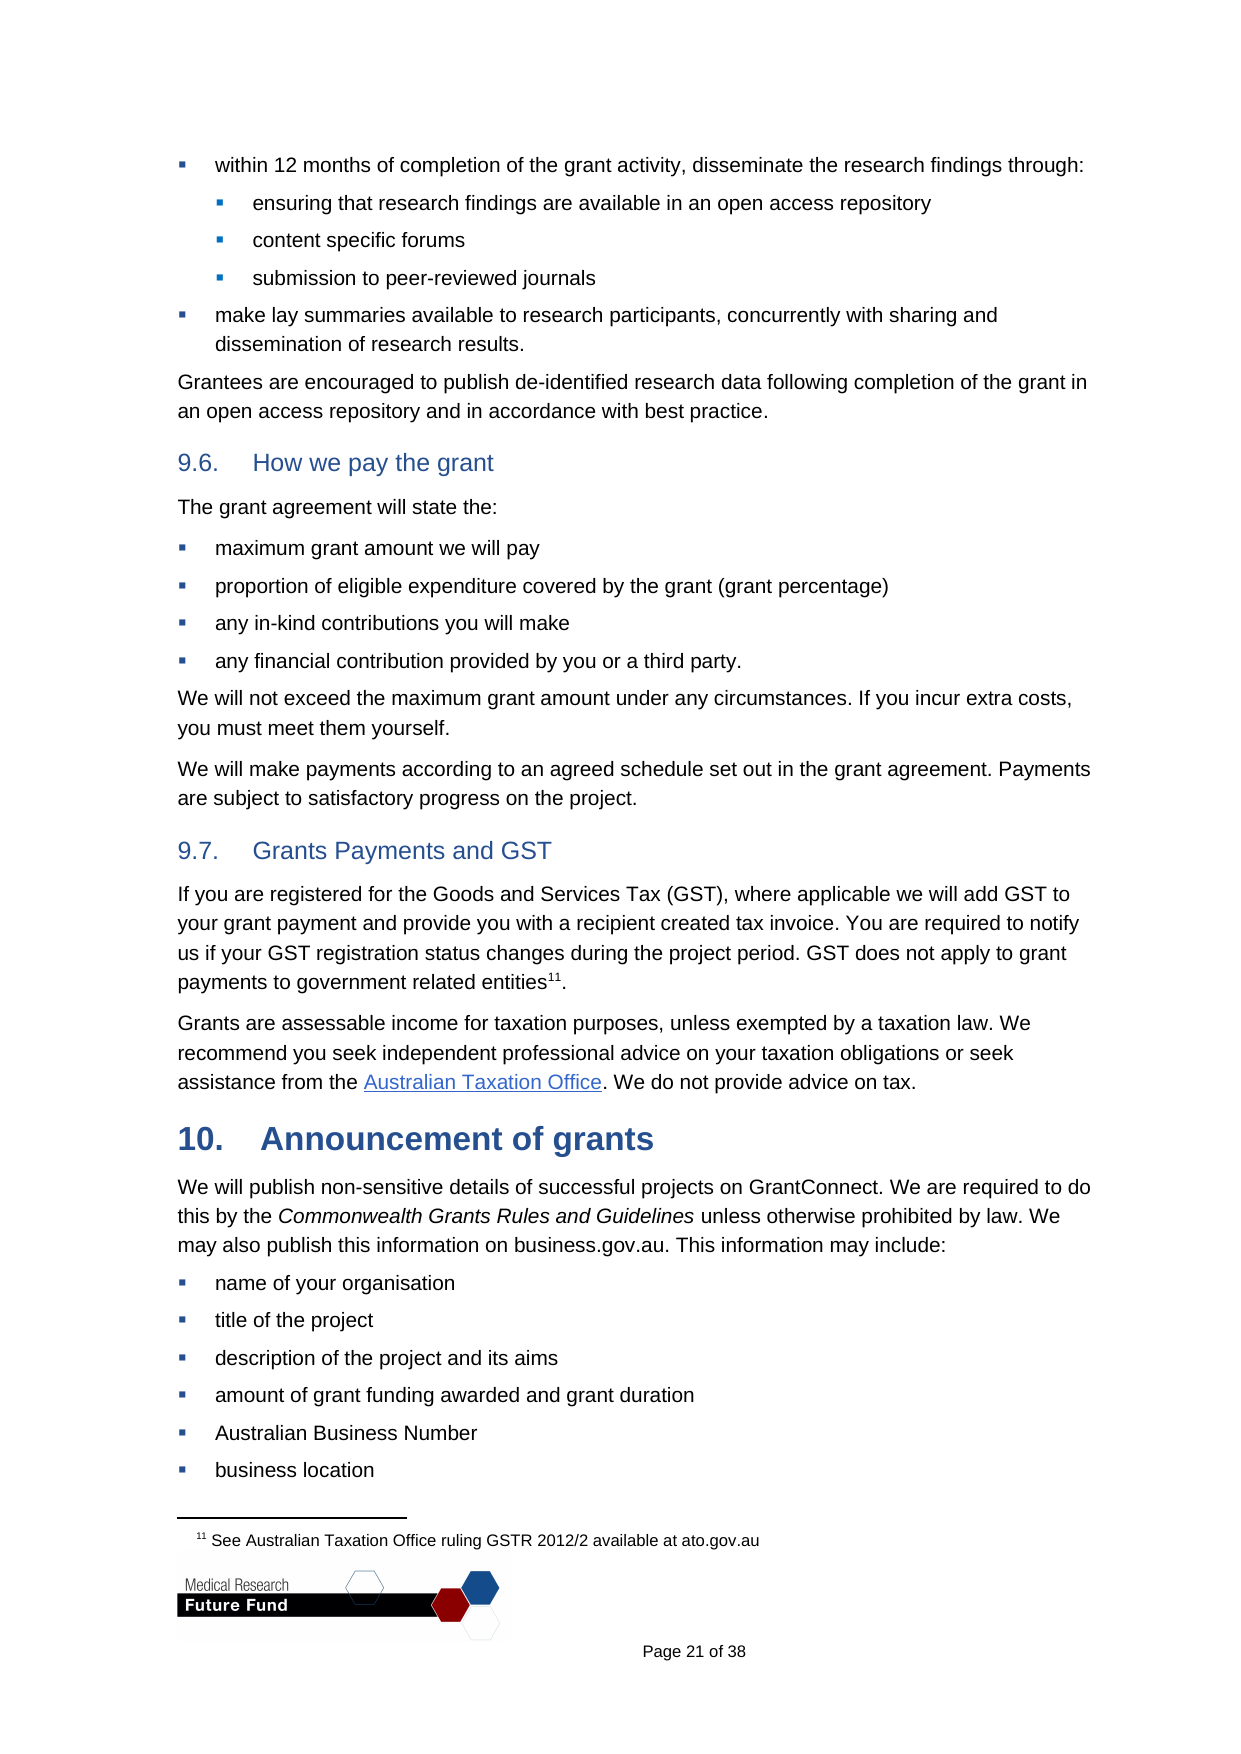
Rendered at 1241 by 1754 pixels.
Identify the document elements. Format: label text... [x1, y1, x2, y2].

list business location [177, 1453, 1092, 1482]
list amount of grant funding awarded and grant duration [177, 1378, 1092, 1407]
subtitle How we pay the grant [177, 448, 1092, 477]
list any financial contribution provided by you or a third party. [177, 643, 1092, 673]
list within 12 months of completion of the grant activity, disseminate the research findings through: [177, 148, 1092, 177]
list make lay summaries available to research participants, concurrently with sharing and dissemination of research results. [177, 298, 1092, 356]
list ensuring that research findings are available in an open access repository [215, 185, 1092, 214]
text The grant agreement will state the: [177, 489, 1092, 518]
text We will publish non-sensitive details of successful projects on GrantConnect. We are required to do this by the Commonwealth Grants Rules and Guidelines unless otherwise prohibited by law. We may also publish this information on business.gov.au. This information may include: [177, 1169, 1092, 1257]
text We will make payments according to an agreed schedule set out in the grant agreement. Payments are subject to satisfactory progress on the project. [177, 752, 1092, 810]
list title of the project [177, 1303, 1092, 1332]
list maximum grant amount we will pay [177, 531, 1092, 560]
picture [177, 1550, 511, 1642]
text Grantees are encouraged to publish de-identified research data following completion of the grant in an open access repository and in accordance with best practice. [177, 364, 1092, 423]
text If you are registered for the Goods and Services Tax (GST), where applicable we will add GST to your grant payment and provide you with a recipient created tax invoice. You are required to notify us if your GST registration status changes during the project period. GST does not apply to grant payments to government related entities. [177, 877, 1092, 993]
list name of your organisation [177, 1265, 1092, 1294]
subtitle Grants Payments and GST [177, 835, 1092, 864]
list proportion of eligible expenditure covered by the grant (grant percentage) [177, 568, 1092, 598]
list content specific forums [215, 223, 1092, 252]
text Grants are assessable income for taxation purposes, unless exempted by a taxation law. We recommend you seek independent professional advice on your taxation obligations or seek assistance from the Australian Taxation Office. We do not provide advice on tax. [177, 1006, 1092, 1093]
list submission to peer-reviewed journals [215, 260, 1092, 289]
list any in-kind contributions you will make [177, 606, 1092, 635]
list description of the project and its aims [177, 1340, 1092, 1369]
text We will not exceed the maximum grant amount under any circumstances. If you incur extra costs, you must meet them yourself. [177, 681, 1092, 739]
list Australian Business Number [177, 1415, 1092, 1444]
subtitle Announcement of grants [177, 1118, 1092, 1157]
